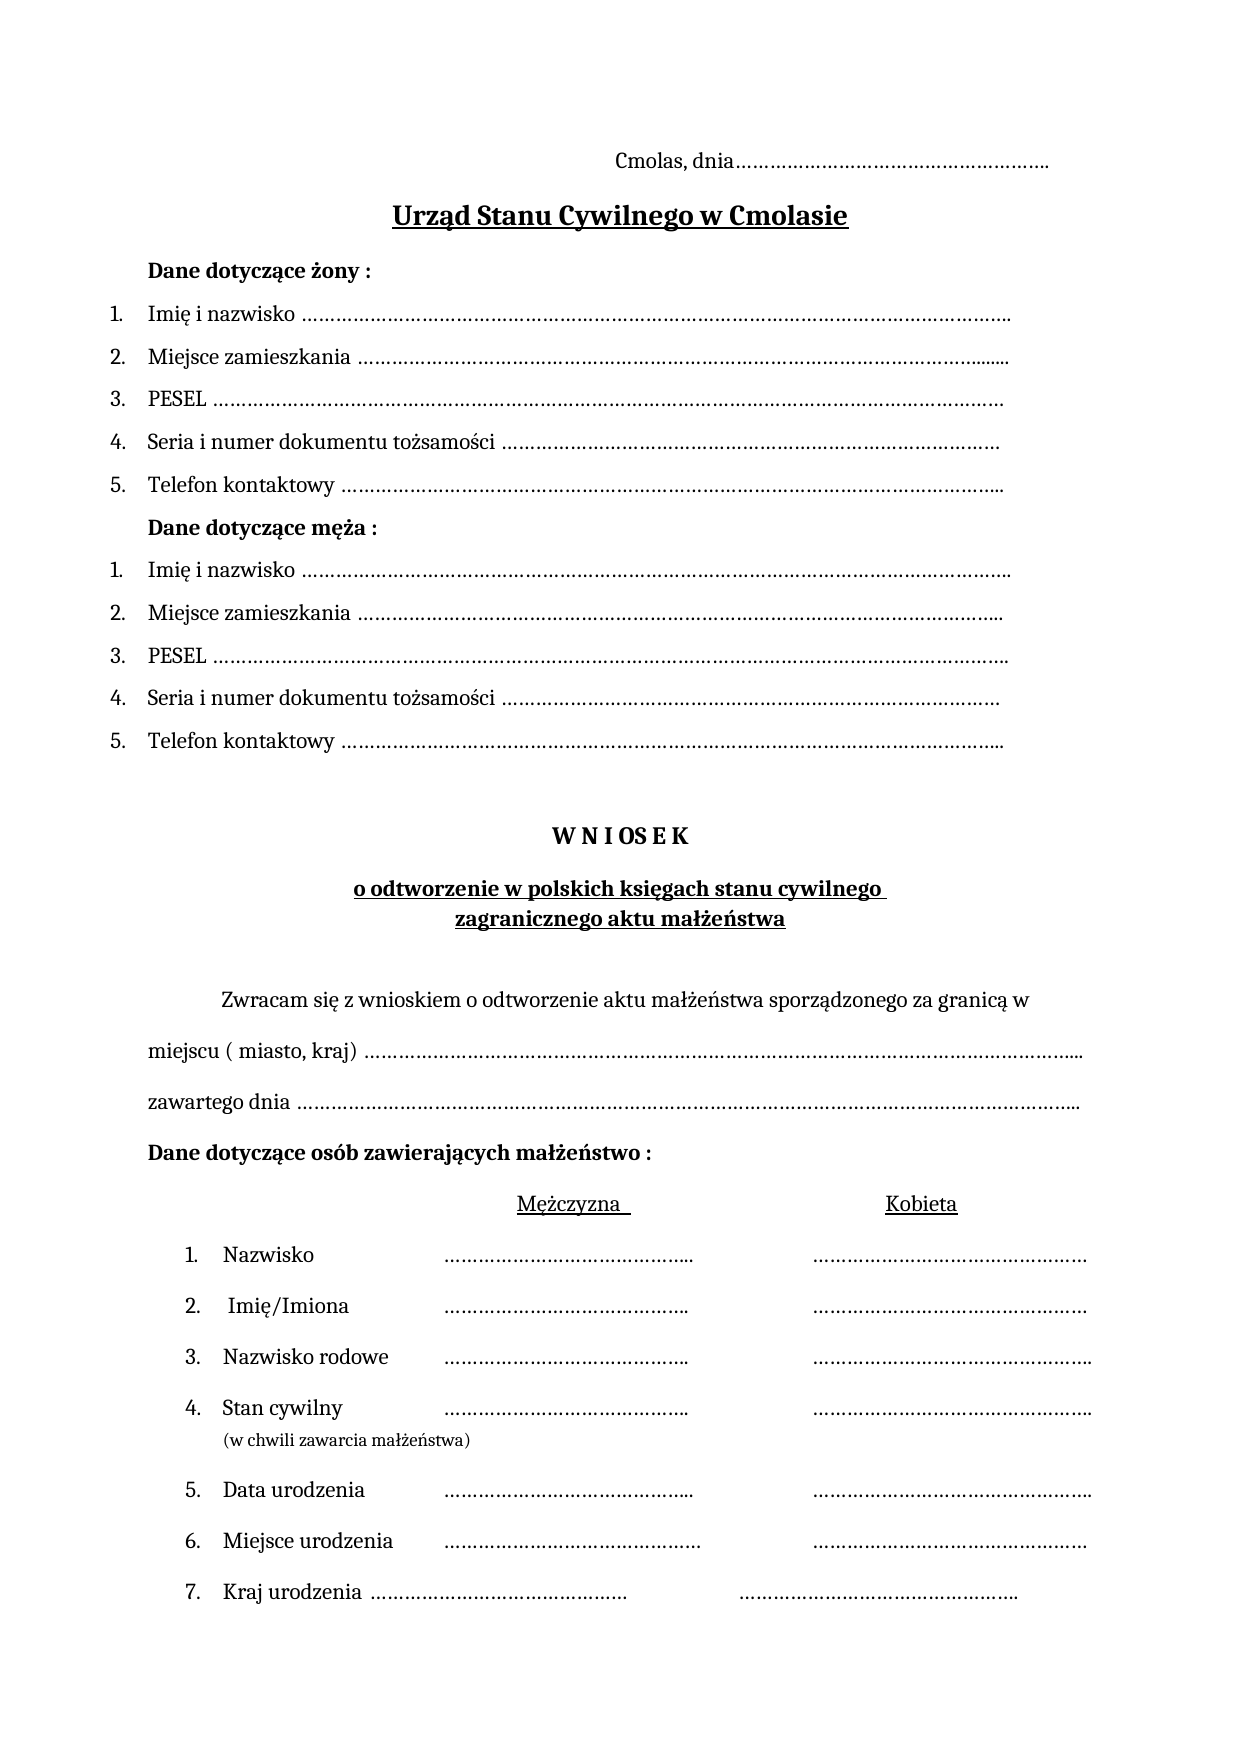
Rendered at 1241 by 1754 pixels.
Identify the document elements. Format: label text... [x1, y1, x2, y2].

list Imię i nazwisko ……………………………………………………………………………………………………………. [110, 557, 1093, 583]
text Dane dotyczące osób zawierających małżeństwo : [148, 1140, 1093, 1166]
list Imię i nazwisko ……………………………………………………………………………………………………………. [110, 301, 1093, 327]
text Mężczyzna Kobieta [148, 1191, 1093, 1217]
text o odtworzenie w polskich księgach stanu cywilnego zagranicznego aktu małżeństwa [148, 875, 1093, 932]
text miejscu ( miasto, kraj) ……………………………………………………………………………………………………………... [148, 1038, 1093, 1064]
list Imię/Imiona ……………………………………. ………………………………………… [185, 1293, 1093, 1319]
list Telefon kontaktowy …………………………………………………………………………………………………….. [110, 728, 1093, 754]
list Nazwisko rodowe ……………………………………. …………………………………………. [185, 1344, 1093, 1371]
list Seria i numer dokumentu tożsamości …………………………………………………………………………… [110, 685, 1093, 711]
list Miejsce zamieszkania ………………………………………………………………………………………………....... [110, 343, 1093, 370]
text Dane dotyczące żony : [148, 258, 1093, 284]
text Zwracam się z wnioskiem o odtworzenie aktu małżeństwa sporządzonego za granicą w [148, 957, 1093, 1013]
list Nazwisko …………………………………….. ………………………………………… [185, 1242, 1093, 1268]
list Stan cywilny ……………………………………. …………………………………………. (w chwili zawarcia małżeństwa) [185, 1395, 1093, 1452]
list Data urodzenia …………………………………….. …………………………………………. [185, 1476, 1093, 1503]
text Urząd Stanu Cywilnego w Cmolasie [148, 199, 1093, 232]
list Miejsce zamieszkania ………………………………………………………………………………………………….. [110, 600, 1093, 626]
text Cmolas, dnia………………………………………………. [148, 148, 1093, 174]
list Kraj urodzenia ……………………………………… …………………………………………. [185, 1578, 1093, 1605]
list PESEL …………………………………………………………………………………………………………………………. [110, 642, 1093, 669]
list Seria i numer dokumentu tożsamości …………………………………………………………………………… [110, 429, 1093, 455]
text W N I OS E K [148, 822, 1093, 850]
text zawartego dnia ……………………………………………………………………………………………………………………….. [148, 1089, 1093, 1115]
list Telefon kontaktowy …………………………………………………………………………………………………….. [110, 472, 1093, 498]
text Dane dotyczące męża : [148, 514, 1093, 541]
list Miejsce urodzenia ……………………………………… ………………………………………… [185, 1527, 1093, 1554]
list PESEL ………………………………………………………………………………………………………………………… [110, 386, 1093, 412]
